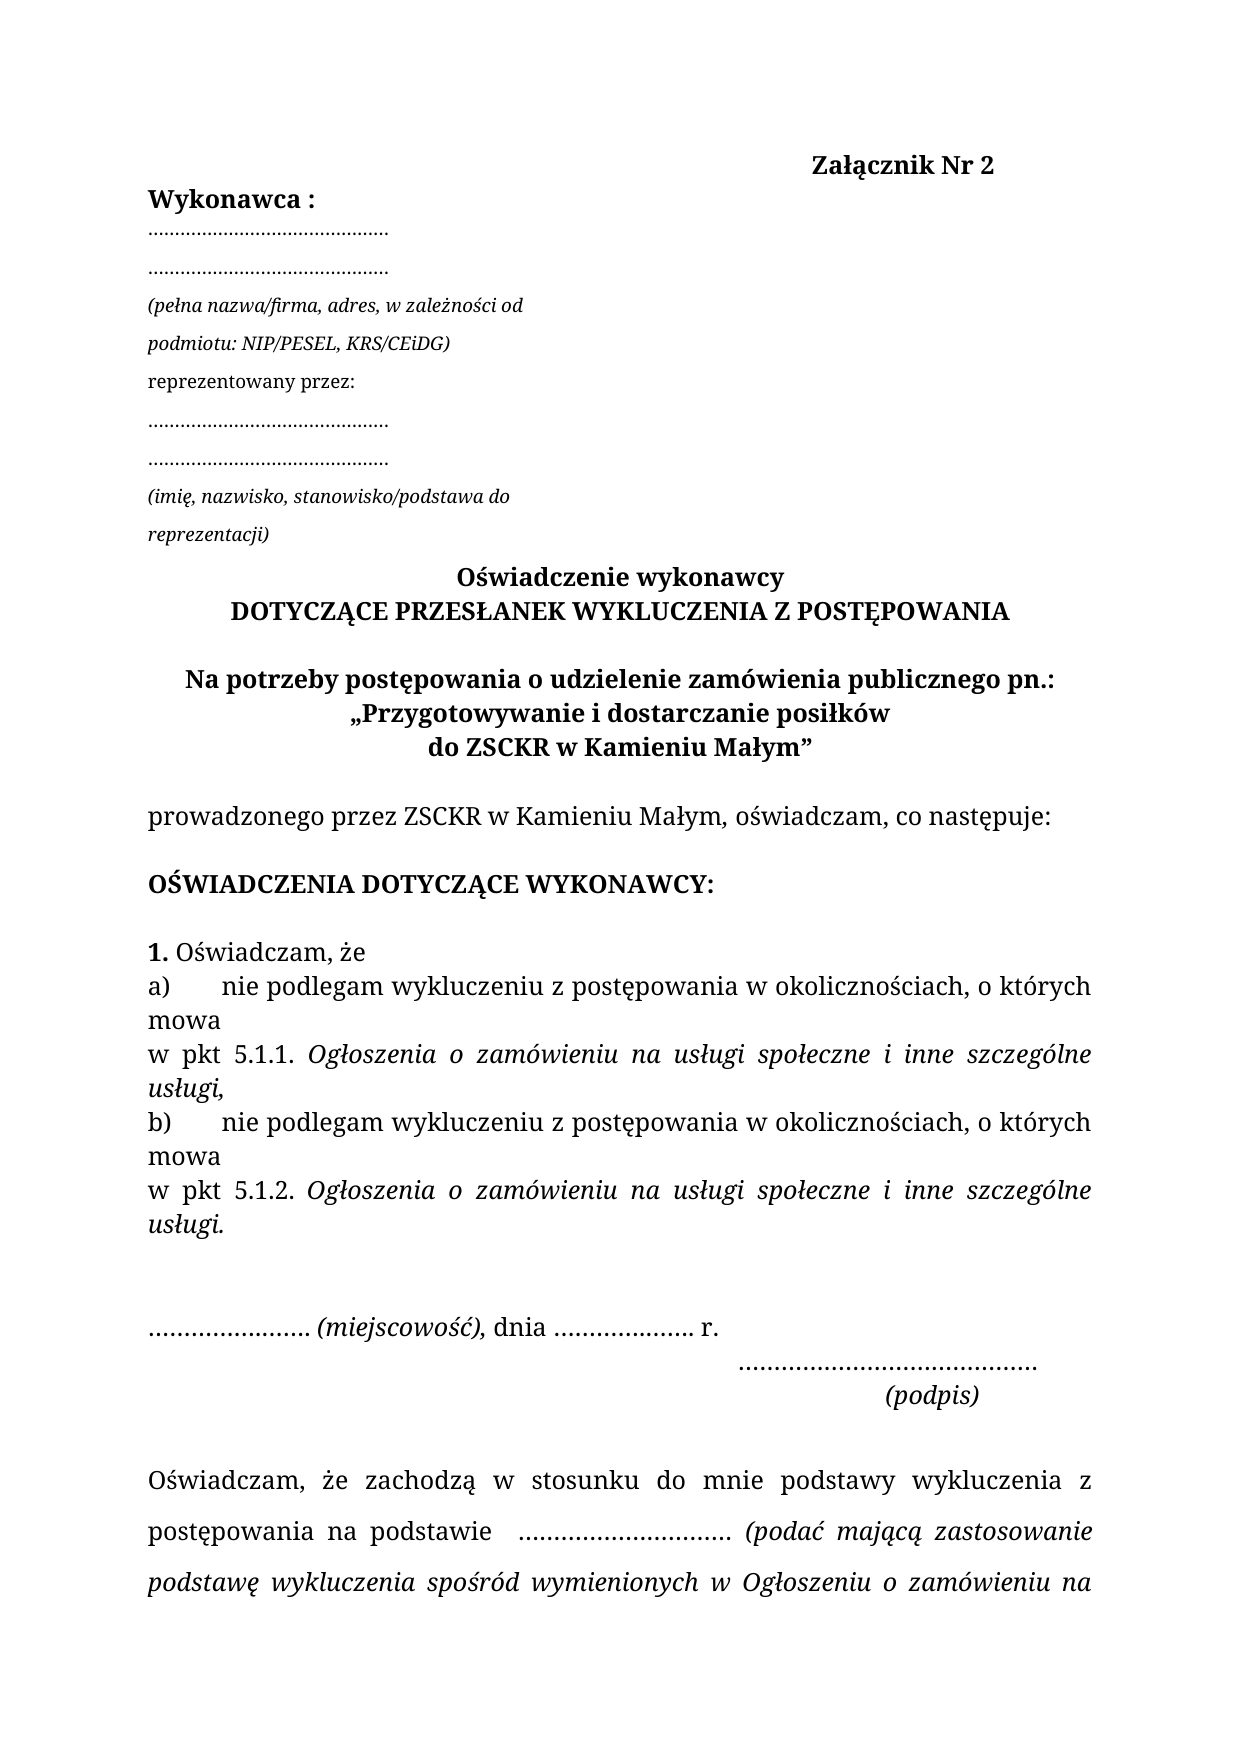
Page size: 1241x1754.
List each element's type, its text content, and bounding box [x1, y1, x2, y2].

text Załącznik Nr 2 [738, 148, 1093, 182]
text ……………………………………… [148, 254, 1093, 279]
text OŚWIADCZENIA DOTYCZĄCE WYKONAWCY: [148, 866, 1093, 900]
text 1. Oświadczam, że [148, 934, 1093, 968]
text podmiotu: NIP/PESEL, KRS/CEiDG) [148, 330, 1093, 356]
text ……………………………………… [148, 407, 1093, 432]
text (imię, nazwisko, stanowisko/podstawa do [148, 483, 1093, 509]
text „Przygotowywanie i dostarczanie posiłków [148, 696, 1093, 730]
text ……………………………………… [148, 216, 1093, 241]
text reprezentacji) [148, 522, 1093, 547]
text prowadzonego przez ZSCKR w Kamieniu Małym, oświadczam, co następuje: [148, 798, 1093, 832]
text Oświadczenie wykonawcy [148, 560, 1093, 594]
text Wykonawca : [148, 182, 1093, 216]
text …………….……. (miejscowość), dnia ………….……. r. [148, 1309, 1093, 1343]
text reprezentowany przez: [148, 369, 1093, 394]
text (pełna nazwa/firma, adres, w zależności od [148, 292, 1093, 318]
text (podpis) [811, 1377, 1093, 1411]
text …………………………………… [738, 1343, 1093, 1377]
text b) nie podlegam wykluczeniu z postępowania w okolicznościach, o których mowa w pkt 5.1.2. Ogłoszenia o zamówieniu na usługi społeczne i inne szczególne usługi. [148, 1105, 1093, 1241]
text DOTYCZĄCE PRZESŁANEK WYKLUCZENIA Z POSTĘPOWANIA [148, 594, 1093, 628]
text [148, 1462, 1093, 1598]
text ……………………………………… [148, 445, 1093, 471]
text a) nie podlegam wykluczeniu z postępowania w okolicznościach, o których mowa w pkt 5.1.1. Ogłoszenia o zamówieniu na usługi społeczne i inne szczególne usługi, [148, 968, 1093, 1105]
text Na potrzeby postępowania o udzielenie zamówienia publicznego pn.: [148, 662, 1093, 696]
text do ZSCKR w Kamieniu Małym” [148, 730, 1093, 764]
